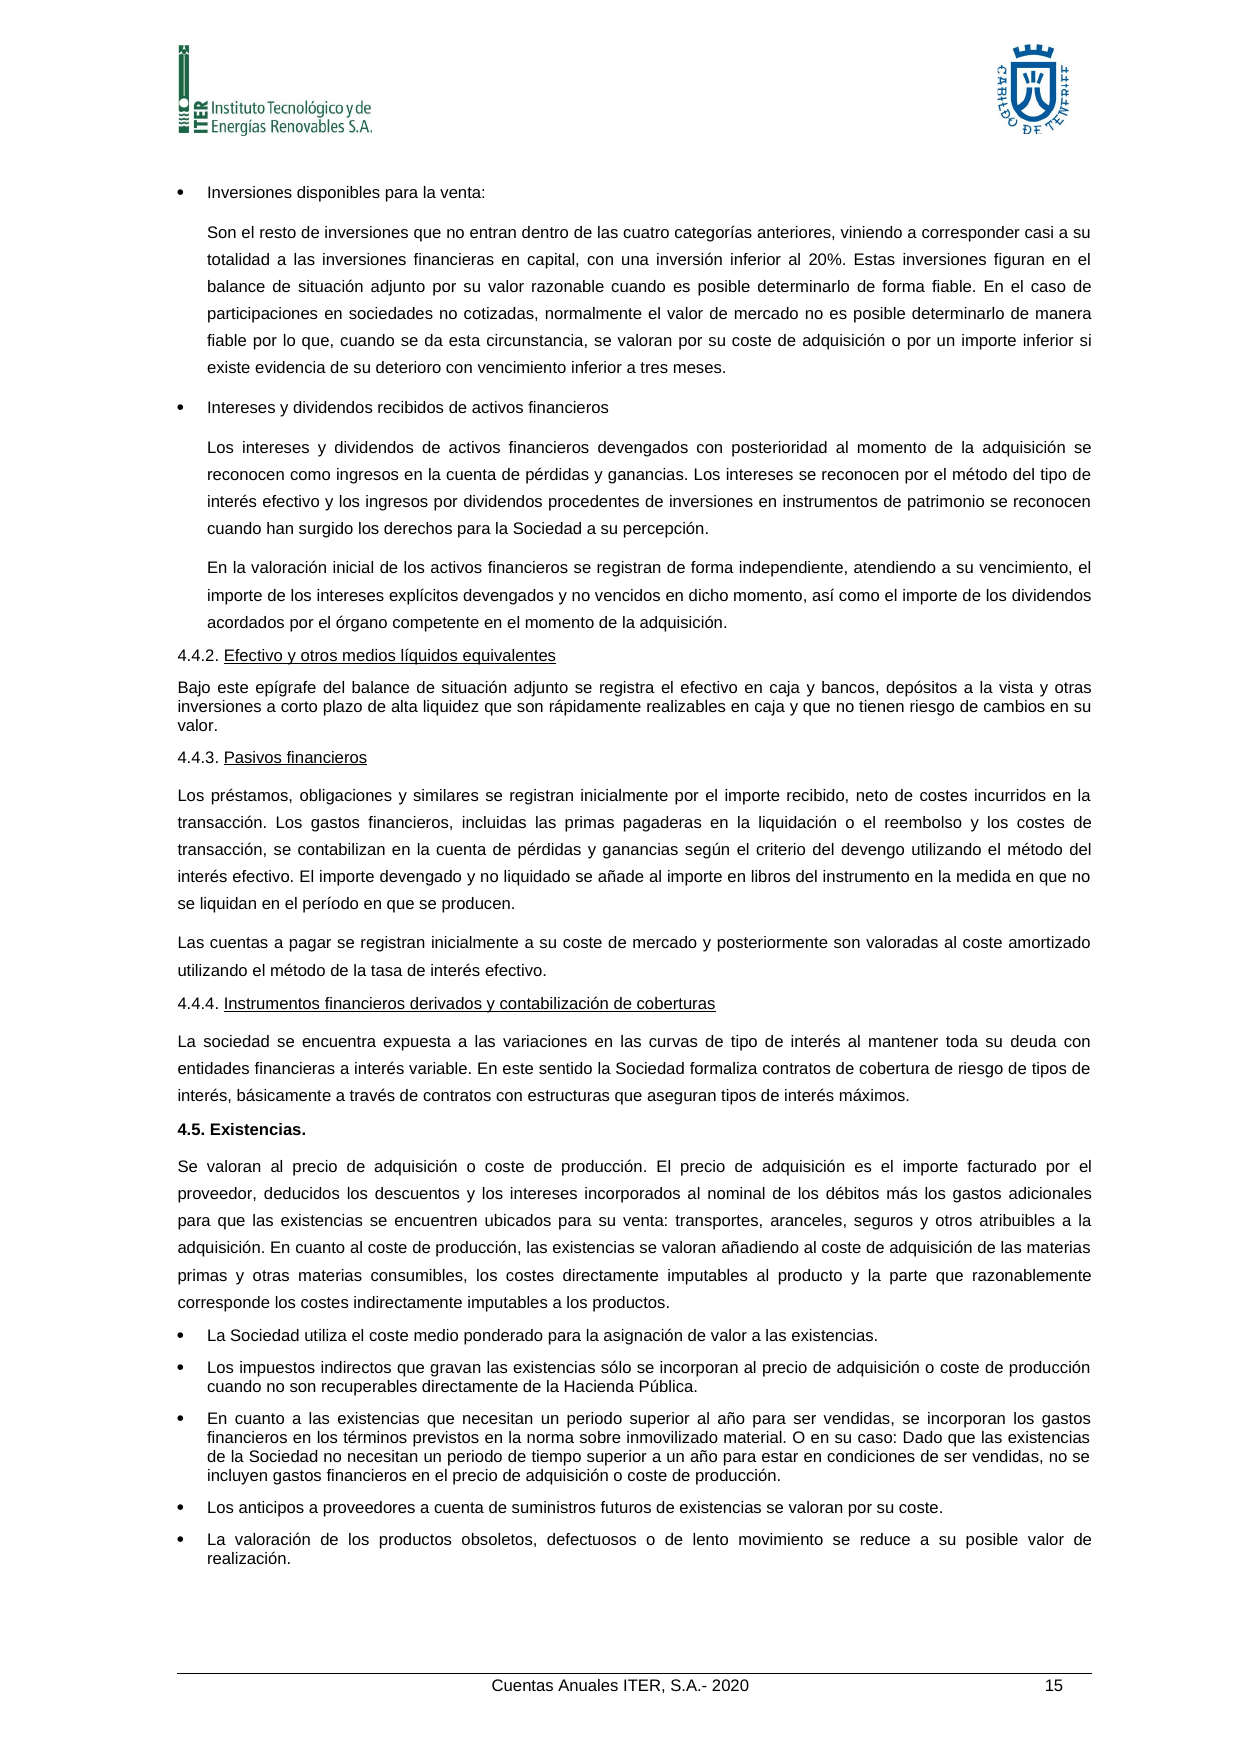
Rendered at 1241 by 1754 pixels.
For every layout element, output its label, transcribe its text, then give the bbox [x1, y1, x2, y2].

list La valoración de los productos obsoletos, defectuosos o de lento movimiento se reduce a su posible valor de realización. [177, 1530, 1092, 1568]
text Los intereses y dividendos de activos financieros devengados con posterioridad al momento de la adquisición se reconocen como ingresos en la cuenta de pérdidas y ganancias. Los intereses se reconocen por el método del tipo de interés efectivo y los ingresos por dividendos procedentes de inversiones en instrumentos de patrimonio se reconocen cuando han surgido los derechos para la Sociedad a su percepción. [207, 431, 1093, 540]
list La Sociedad utiliza el coste medio ponderado para la asignación de valor a las existencias. [177, 1326, 1092, 1345]
list Los impuestos indirectos que gravan las existencias sólo se incorporan al precio de adquisición o coste de producción cuando no son recuperables directamente de la Hacienda Pública. [177, 1358, 1092, 1396]
text Bajo este epígrafe del balance de situación adjunto se registra el efectivo en caja y bancos, depósitos a la vista y otras inversiones a corto plazo de alta liquidez que son rápidamente realizables en caja y que no tienen riesgo de cambios en su valor. [177, 678, 1093, 735]
list En cuanto a las existencias que necesitan un periodo superior al año para ser vendidas, se incorporan los gastos financieros en los términos previstos en la norma sobre inmovilizado material. O en su caso: Dado que las existencias de la Sociedad no necesitan un periodo de tiempo superior a un año para estar en condiciones de ser vendidas, no se incluyen gastos financieros en el precio de adquisición o coste de producción. [177, 1409, 1092, 1485]
text Los préstamos, obligaciones y similares se registran inicialmente por el importe recibido, neto de costes incurridos en la transacción. Los gastos financieros, incluidas las primas pagaderas en la liquidación o el reembolso y los costes de transacción, se contabilizan en la cuenta de pérdidas y ganancias según el criterio del devengo utilizando el método del interés efectivo. El importe devengado y no liquidado se añade al importe en libros del instrumento en la medida en que no se liquidan en el período en que se producen. [177, 779, 1092, 915]
text En la valoración inicial de los activos financieros se registran de forma independiente, atendiendo a su vencimiento, el importe de los intereses explícitos devengados y no vencidos en dicho momento, así como el importe de los dividendos acordados por el órgano competente en el momento de la adquisición. [207, 552, 1093, 633]
list Los anticipos a proveedores a cuenta de suministros futuros de existencias se valoran por su coste. [177, 1498, 1092, 1517]
text Las cuentas a pagar se registran inicialmente a su coste de mercado y posteriormente son valoradas al coste amortizado utilizando el método de la tasa de interés efectivo. [177, 927, 1092, 981]
text 4.4.2. Efectivo y otros medios líquidos equivalentes [177, 646, 1092, 665]
picture [178, 45, 372, 136]
text Se valoran al precio de adquisición o coste de producción. El precio de adquisición es el importe facturado por el proveedor, deducidos los descuentos y los intereses incorporados al nominal de los débitos más los gastos adicionales para que las existencias se encuentren ubicados para su venta: transportes, aranceles, seguros y otros atribuibles a la adquisición. En cuanto al coste de producción, las existencias se valoran añadiendo al coste de adquisición de las materias primas y otras materias consumibles, los costes directamente imputables al producto y la parte que razonablemente corresponde los costes indirectamente imputables a los productos. [177, 1151, 1092, 1313]
subtitle 4.5. Existencias. [177, 1119, 1092, 1138]
list Intereses y dividendos recibidos de activos financieros [177, 392, 1092, 419]
picture [996, 44, 1069, 132]
text 4.4.3. Pasivos financieros [177, 748, 1092, 767]
text Son el resto de inversiones que no entran dentro de las cuatro categorías anteriores, viniendo a corresponder casi a su totalidad a las inversiones financieras en capital, con una inversión inferior al 20%. Estas inversiones figuran en el balance de situación adjunto por su valor razonable cuando es posible determinarlo de forma fiable. En el caso de participaciones en sociedades no cotizadas, normalmente el valor de mercado no es posible determinarlo de manera fiable por lo que, cuando se da esta circunstancia, se valoran por su coste de adquisición o por un importe inferior si existe evidencia de su deterioro con vencimiento inferior a tres meses. [207, 217, 1092, 379]
text La sociedad se encuentra expuesta a las variaciones en las curvas de tipo de interés al mantener toda su deuda con entidades financieras a interés variable. En este sentido la Sociedad formaliza contratos de cobertura de riesgo de tipos de interés, básicamente a través de contratos con estructuras que aseguran tipos de interés máximos. [177, 1026, 1092, 1107]
list Inversiones disponibles para la venta: [177, 177, 1092, 204]
text 4.4.4. Instrumentos financieros derivados y contabilización de coberturas [177, 994, 1092, 1013]
